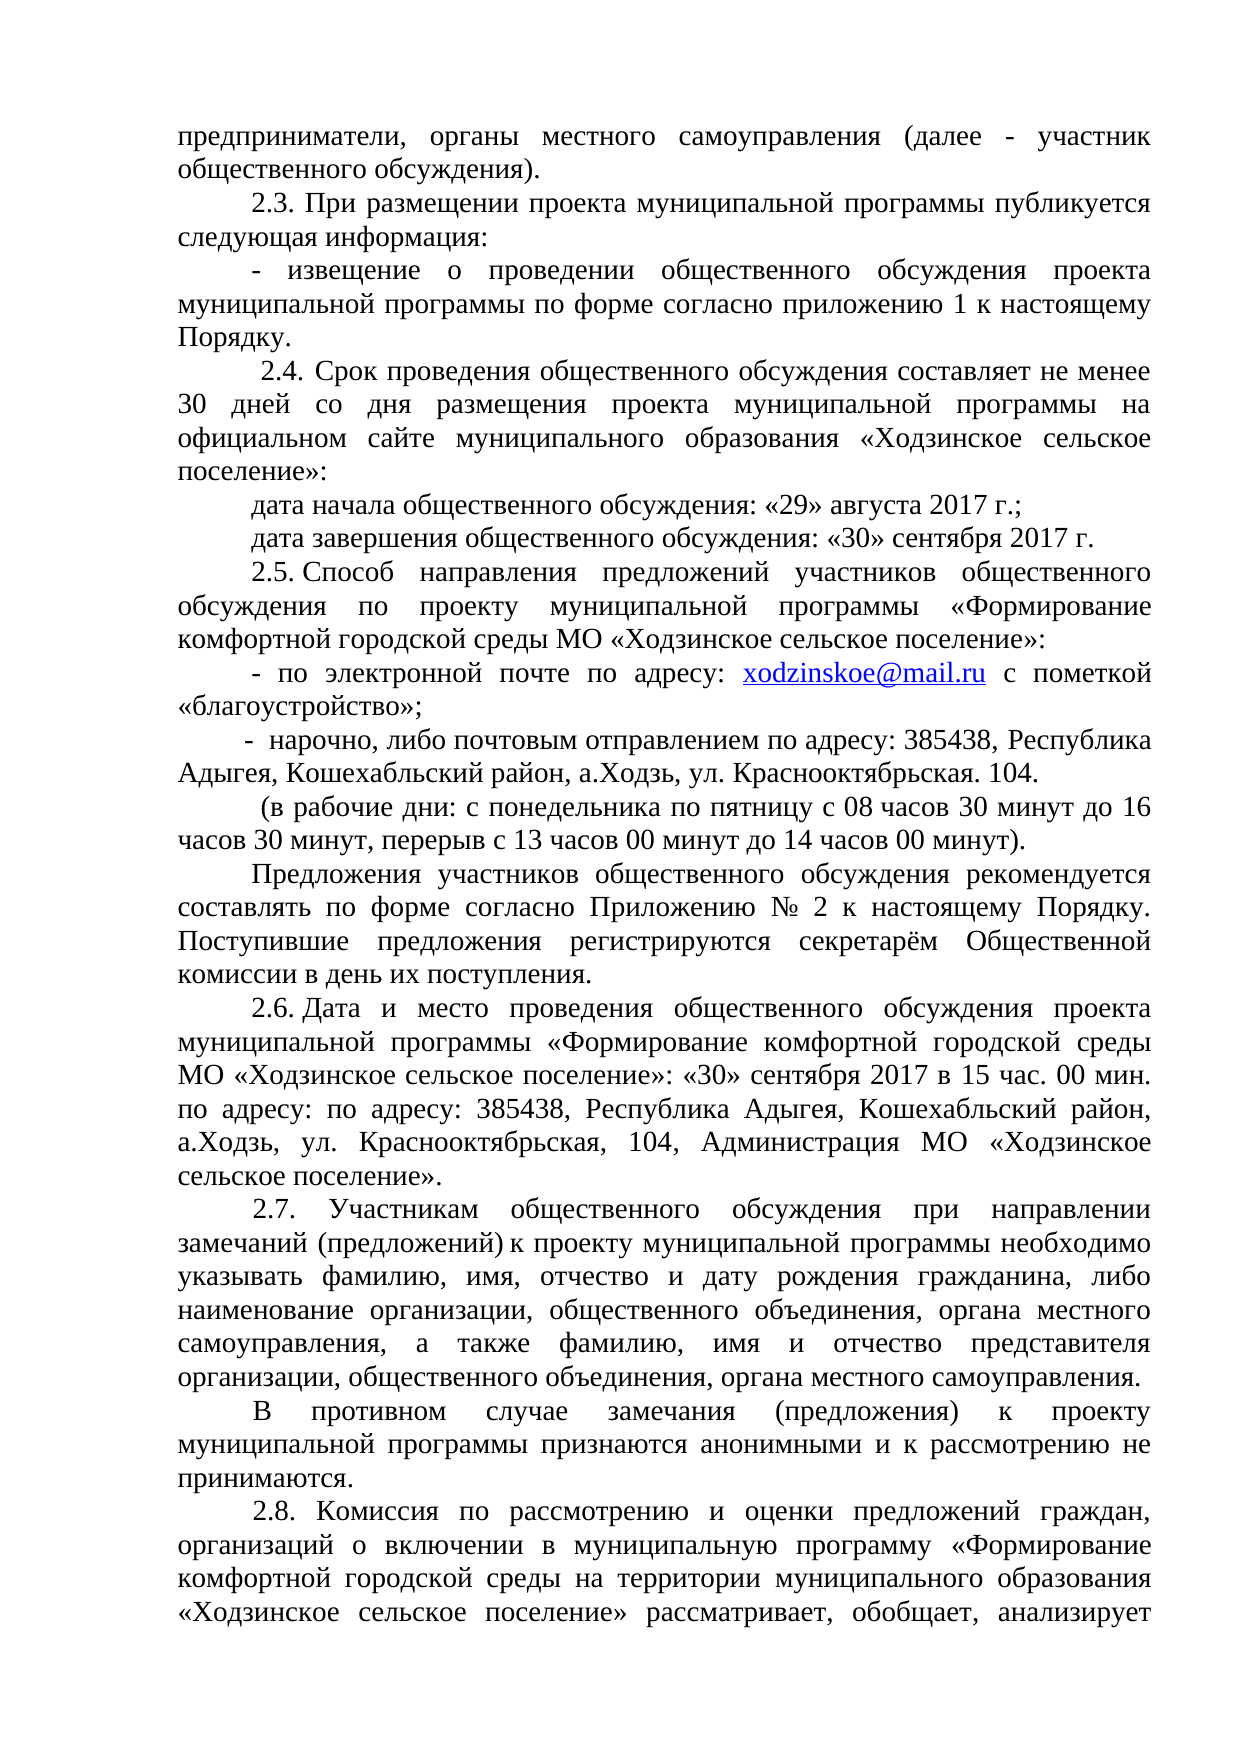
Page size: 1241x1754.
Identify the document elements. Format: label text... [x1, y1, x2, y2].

text (в рабочие дни: с понедельника по пятницу с 08 часов 30 минут до 16 часов 30 минут, перерыв с 13 часов 00 минут до 14 часов 00 минут). [177, 789, 1152, 856]
text 2.5. Способ направления предложений участников общественного обсуждения по проекту муниципальной программы «Формирование комфортной городской среды МО «Ходзинское сельское поселение»: [177, 554, 1152, 655]
text 2.3. При размещении проекта муниципальной программы публикуется следующая информация: [177, 185, 1152, 252]
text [177, 1493, 1152, 1627]
text В противном случае замечания (предложения) к проекту муниципальной программы признаются анонимными и к рассмотрению не принимаются. [177, 1393, 1152, 1493]
text - извещение о проведении общественного обсуждения проекта муниципальной программы по форме согласно приложению 1 к настоящему Порядку. [177, 252, 1152, 353]
text дата начала общественного обсуждения: «29» августа 2017 г.; [177, 487, 1152, 521]
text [177, 118, 1152, 185]
text Предложения участников общественного обсуждения рекомендуется составлять по форме согласно Приложению № 2 к настоящему Порядку. Поступившие предложения регистрируются секретарём Общественной комиссии в день их поступления. [177, 856, 1152, 990]
text 2.6. Дата и место проведения общественного обсуждения проекта муниципальной программы «Формирование комфортной городской среды МО «Ходзинское сельское поселение»: «30» сентября 2017 в 15 час. 00 мин. по адресу: по адресу: 385438, Республика Адыгея, Кошехабльский район, а.Ходзь, ул. Краснооктябрьская, 104, Администрация МО «Ходзинское сельское поселение». [177, 990, 1152, 1191]
text - по электронной почте по адресу: xodzinskoe@mail.ru с пометкой «благоустройство»; [177, 655, 1152, 722]
text 2.4. Срок проведения общественного обсуждения составляет не менее 30 дней со дня размещения проекта муниципальной программы на официальном сайте муниципального образования «Ходзинское сельское поселение»: [177, 353, 1152, 487]
text - нарочно, либо почтовым отправлением по адресу: 385438, Республика Адыгея, Кошехабльский район, а.Ходзь, ул. Краснооктябрьская. 104. [177, 722, 1152, 789]
text 2.7. Участникам общественного обсуждения при направлении замечаний (предложений) к проекту муниципальной программы необходимо указывать фамилию, имя, отчество и дату рождения гражданина, либо наименование организации, общественного объединения, органа местного самоуправления, а также фамилию, имя и отчество представителя организации, общественного объединения, органа местного самоуправления. [177, 1191, 1152, 1393]
text дата завершения общественного обсуждения: «30» сентября 2017 г. [177, 521, 1152, 554]
